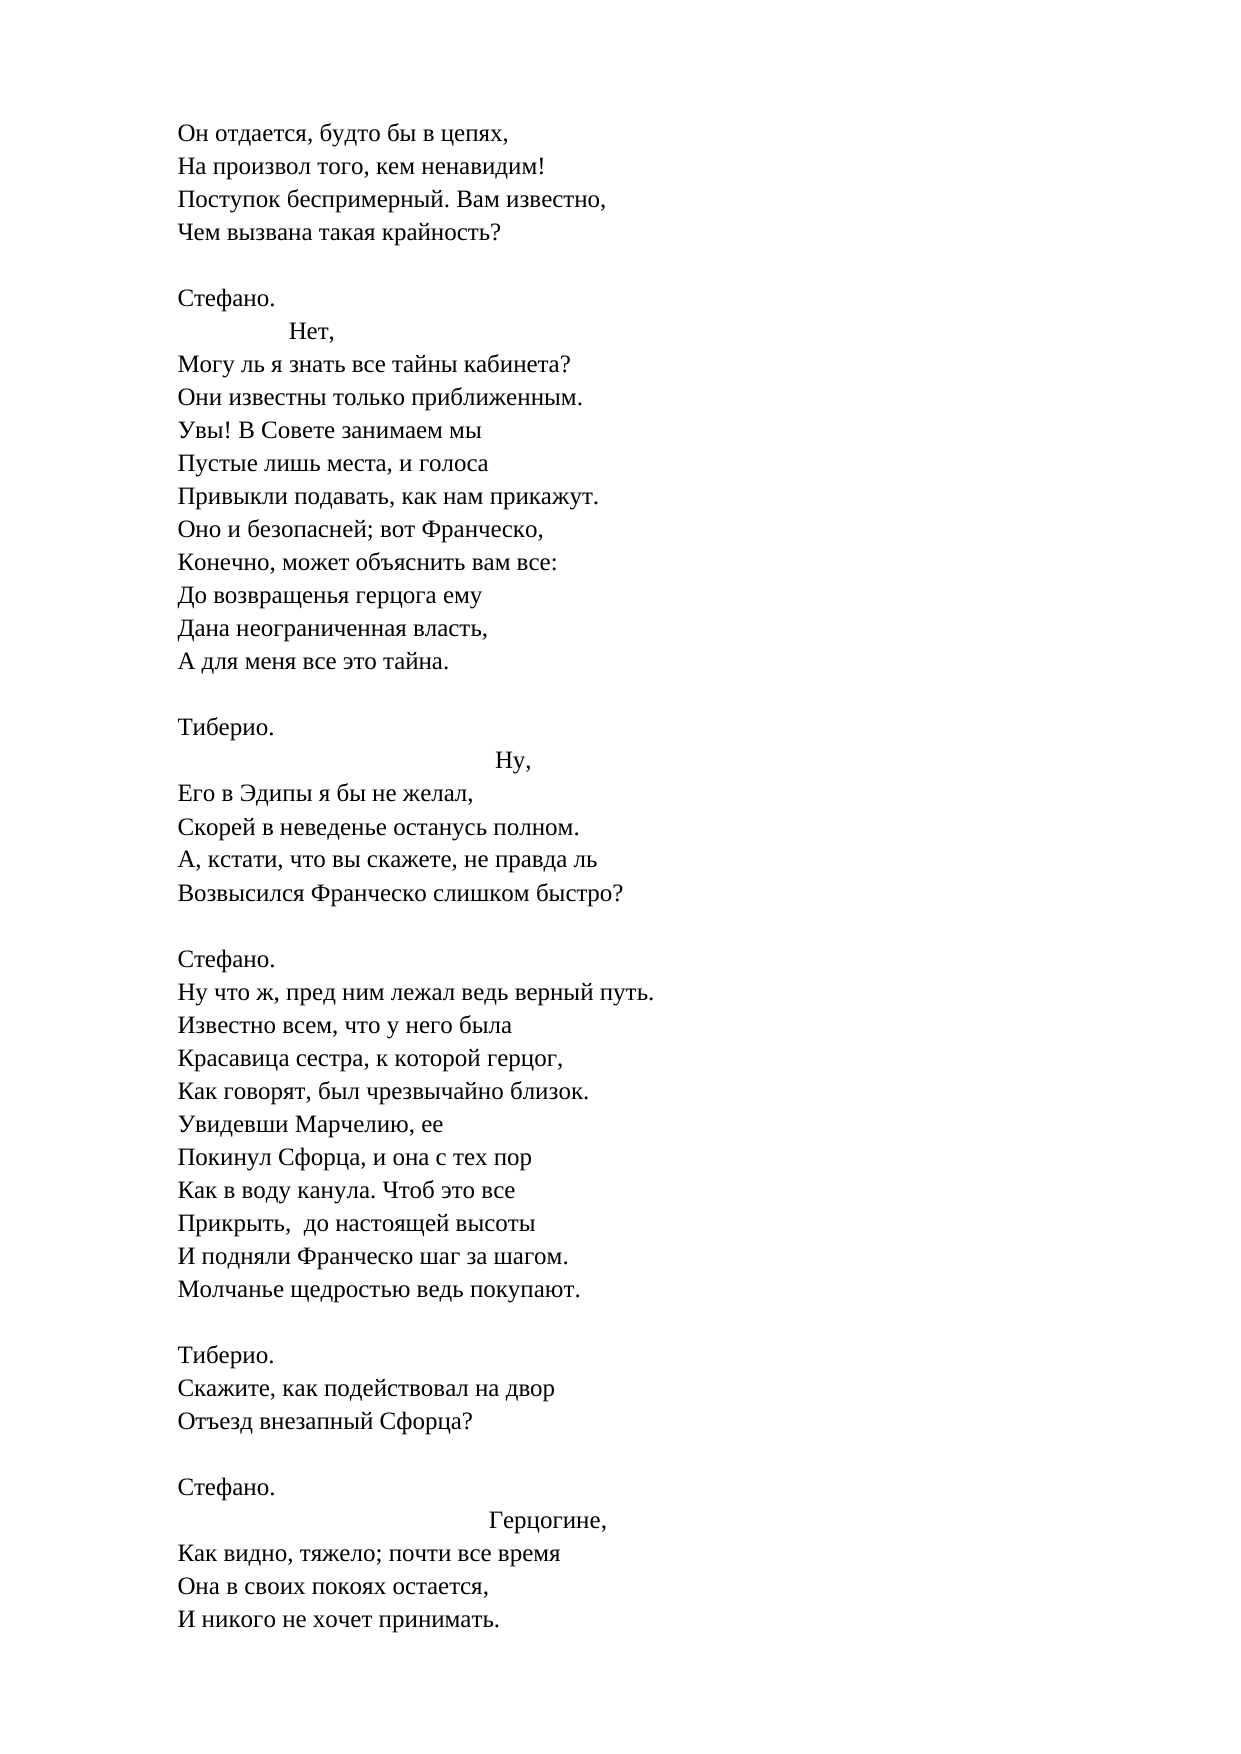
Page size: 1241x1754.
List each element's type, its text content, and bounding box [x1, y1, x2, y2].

text Тиберио. [177, 1340, 1152, 1369]
text Оно и безопасней; вот Франческо, [177, 514, 1152, 543]
text Скорей в неведенье останусь полном. [177, 812, 1152, 840]
text А, кстати, что вы скажете, не правда ль [177, 844, 1152, 873]
text Как говорят, был чрезвычайно близок. [177, 1076, 1152, 1104]
text Она в своих покоях остается, [177, 1571, 1152, 1600]
text Как в воду канула. Чтоб это все [177, 1175, 1152, 1203]
text Стефано. [177, 283, 1152, 312]
text Могу ль я знать все тайны кабинета? [177, 349, 1152, 378]
text Нет, [177, 316, 1152, 345]
text Известно всем, что у него была [177, 1010, 1152, 1038]
text Они известны только приближенным. [177, 382, 1152, 411]
text Покинул Сфорца, и она с тех пор [177, 1142, 1152, 1171]
text И подняли Франческо шаг за шагом. [177, 1241, 1152, 1269]
text Прикрыть, до настоящей высоты [177, 1208, 1152, 1237]
text Возвысился Франческо слишком быстро? [177, 878, 1152, 906]
text Дана неограниченная власть, [177, 613, 1152, 642]
text Скажите, как подействовал на двор [177, 1373, 1152, 1402]
text Стефано. [177, 944, 1152, 972]
text Молчанье щедростью ведь покупают. [177, 1274, 1152, 1303]
text На произвол того, кем ненавидим! [177, 151, 1152, 180]
text До возвращенья герцога ему [177, 580, 1152, 609]
text Как видно, тяжело; почти все время [177, 1538, 1152, 1567]
text Красавица сестра, к которой герцог, [177, 1043, 1152, 1071]
text Чем вызвана такая крайность? [177, 217, 1152, 246]
text Увы! В Совете занимаем мы [177, 415, 1152, 444]
text Стефано. [177, 1472, 1152, 1501]
text Тиберио. [177, 712, 1152, 741]
text А для меня все это тайна. [177, 646, 1152, 675]
text Пустые лишь места, и голоса [177, 448, 1152, 477]
text Увидевши Марчелию, ее [177, 1109, 1152, 1137]
text Он отдается, будто бы в цепях, [177, 118, 1152, 147]
text Конечно, может объяснить вам все: [177, 547, 1152, 576]
text Привыкли подавать, как нам прикажут. [177, 481, 1152, 510]
text Ну что ж, пред ним лежал ведь верный путь. [177, 977, 1152, 1005]
text Его в Эдипы я бы не желал, [177, 778, 1152, 807]
text И никого не хочет принимать. [177, 1604, 1152, 1633]
text Ну, [177, 746, 1152, 774]
text Отъезд внезапный Сфорца? [177, 1406, 1152, 1435]
text Герцогине, [177, 1505, 1152, 1534]
text Поступок беспримерный. Вам известно, [177, 184, 1152, 213]
